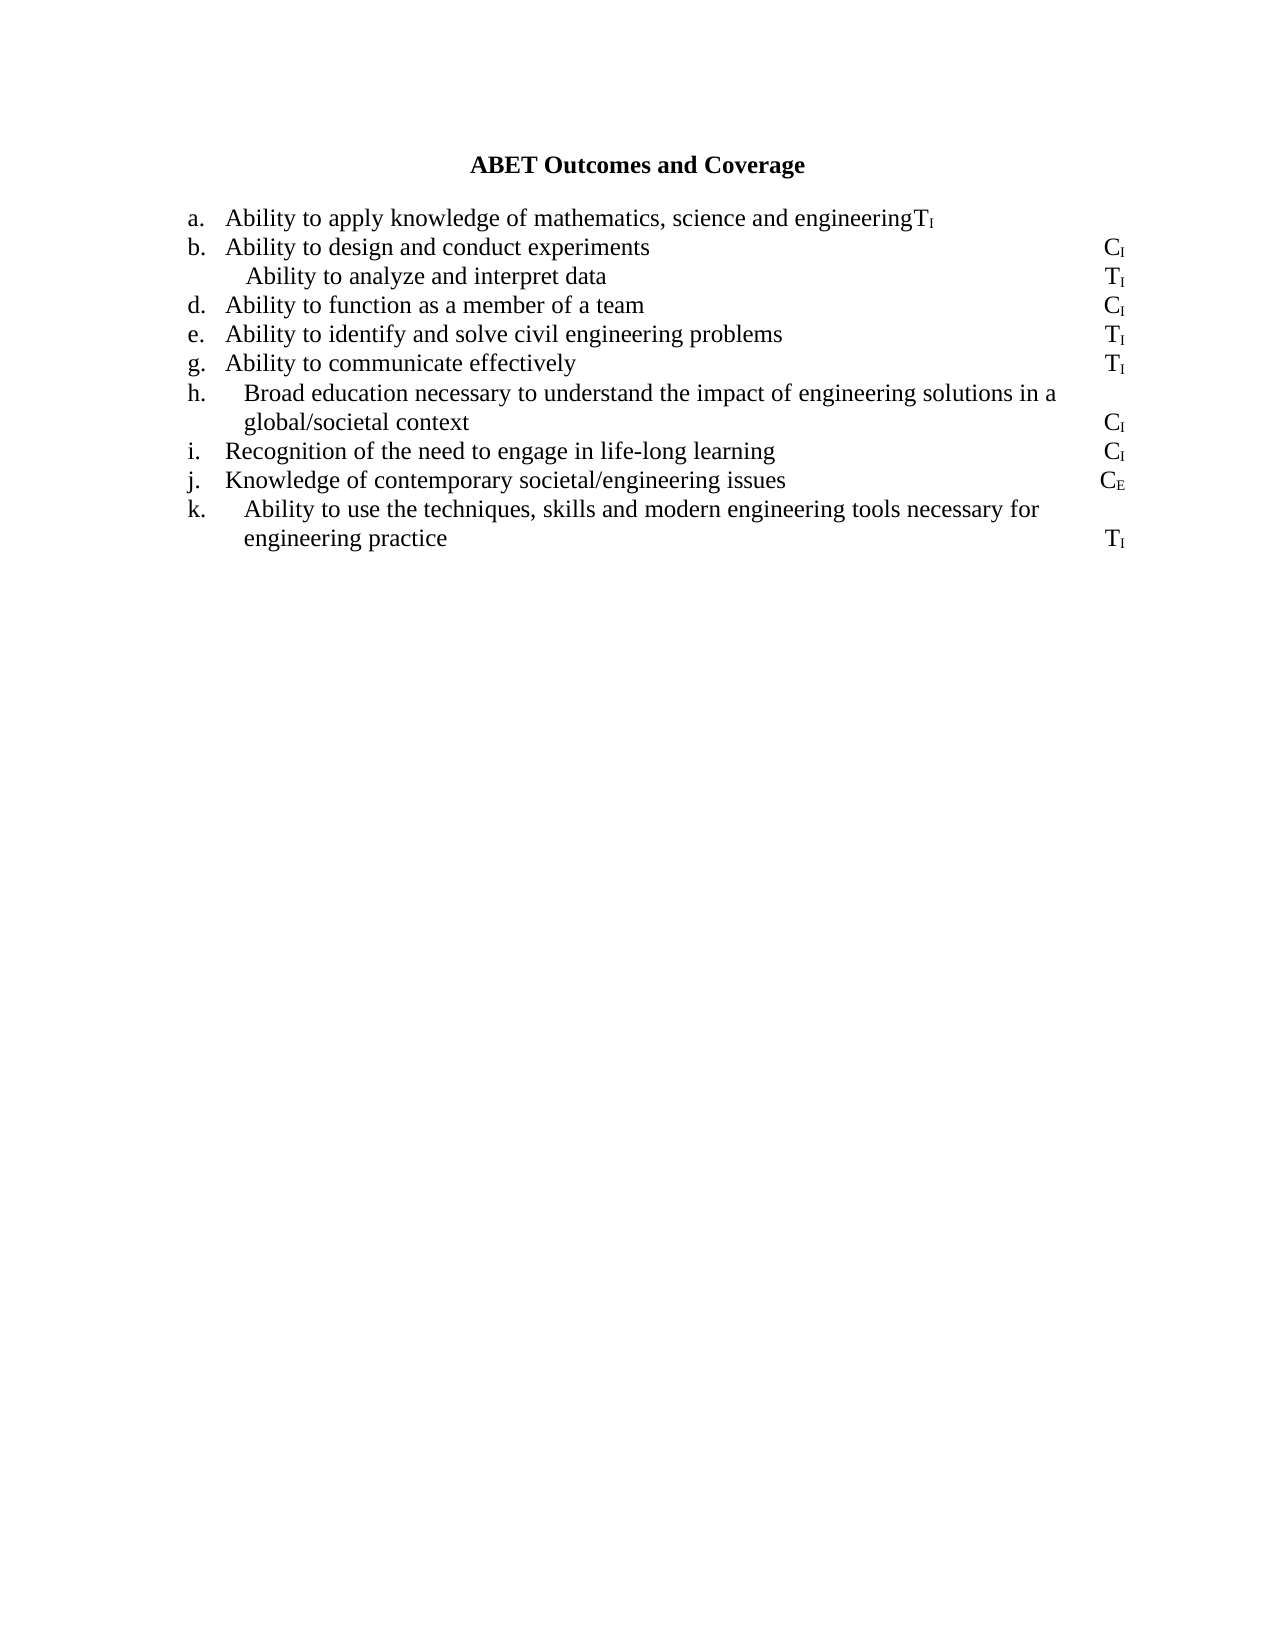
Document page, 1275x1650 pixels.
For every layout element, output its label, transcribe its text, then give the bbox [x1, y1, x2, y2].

list Ability to use the techniques, skills and modern engineering tools necessary for engineering practice TI [187, 494, 1125, 552]
list Broad education necessary to understand the impact of engineering solutions in a global/societal context CI [187, 377, 1125, 436]
list Recognition of the need to engage in life-long learning CI [187, 436, 1125, 464]
list Knowledge of contemporary societal/engineering issues CE [187, 464, 1125, 494]
text ABET Outcomes and Coverage [150, 150, 1125, 179]
text Ability to analyze and interpret data TI [225, 261, 1125, 290]
list Ability to communicate effectively TI [187, 348, 1125, 377]
list Ability to function as a member of a team CI [187, 290, 1125, 319]
list Ability to design and conduct experiments CI [187, 232, 1125, 261]
list Ability to apply knowledge of mathematics, science and engineering TI [187, 203, 1125, 232]
list Ability to identify and solve civil engineering problems TI [187, 319, 1125, 348]
